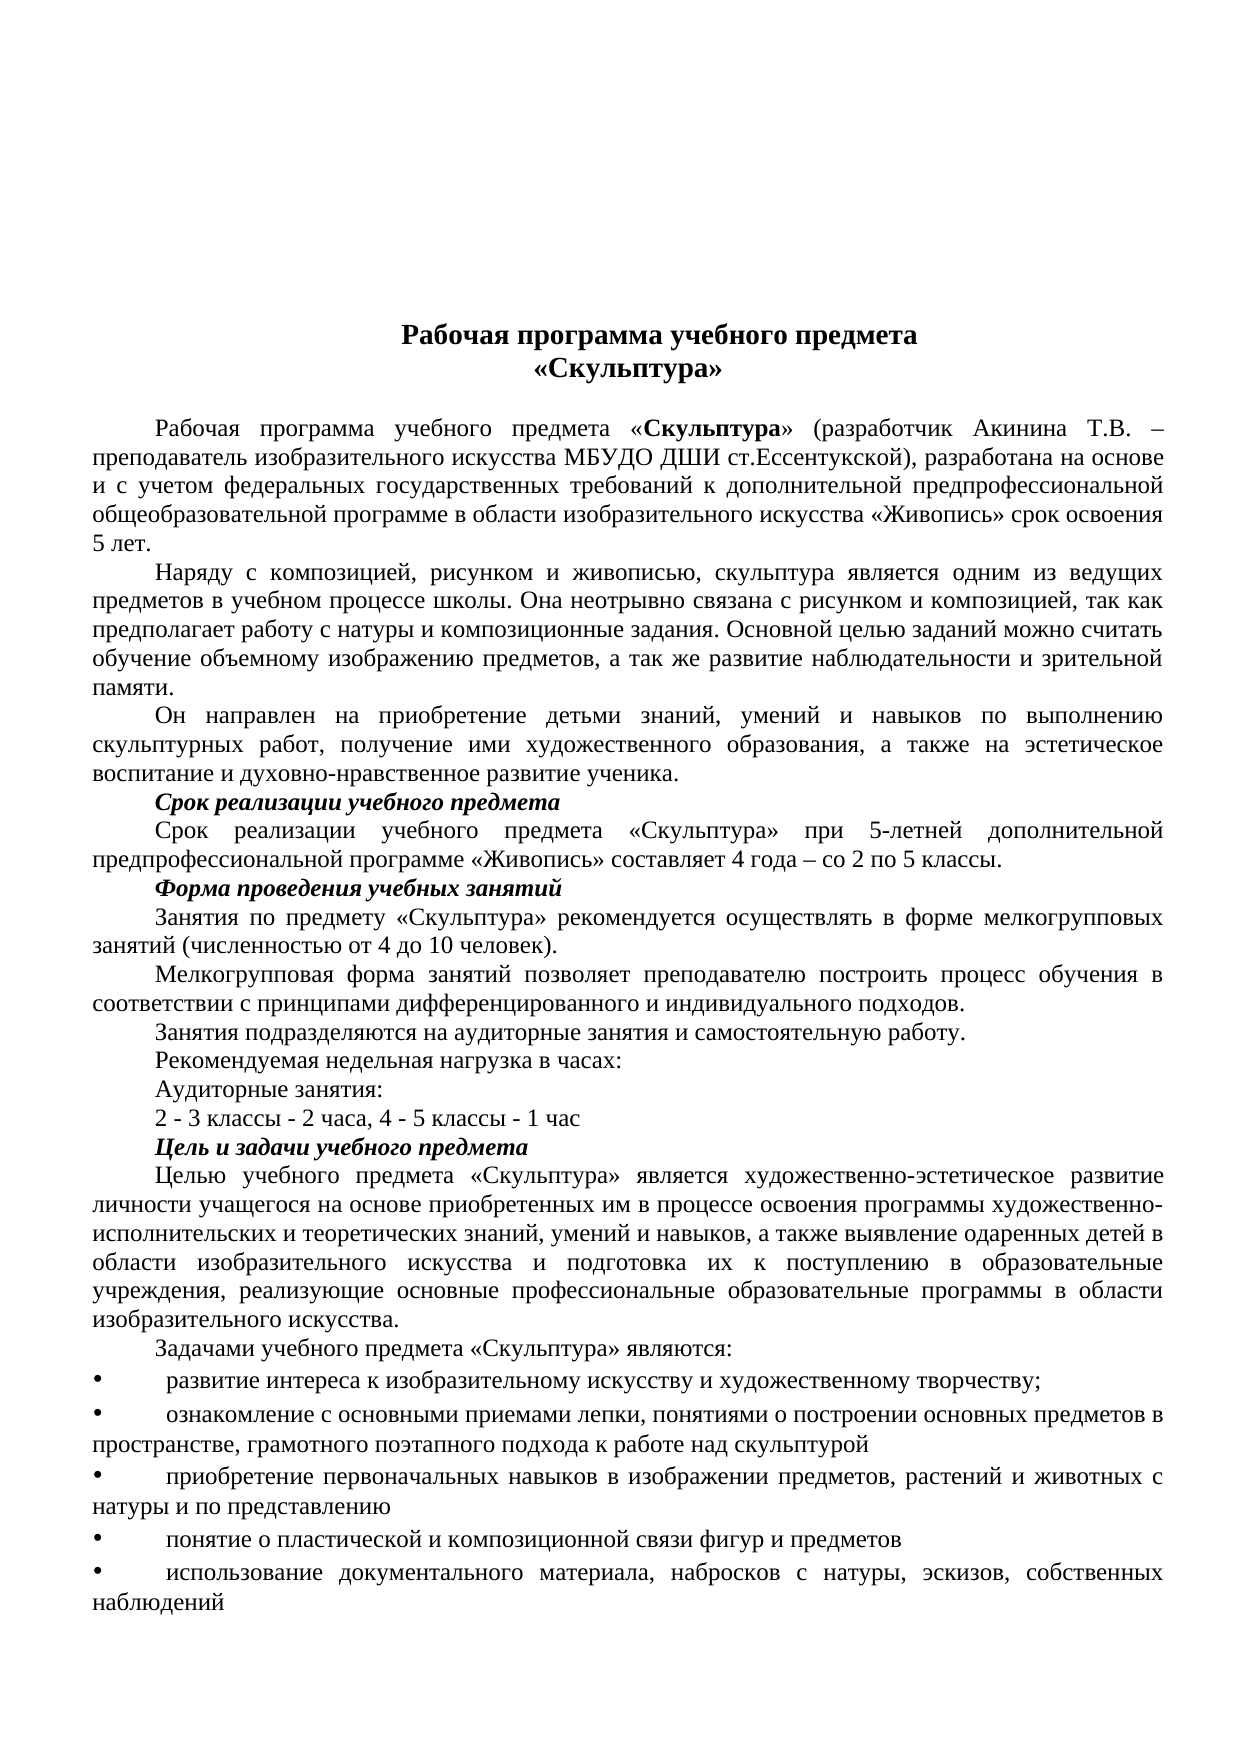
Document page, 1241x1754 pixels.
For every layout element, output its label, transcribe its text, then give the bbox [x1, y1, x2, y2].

text Занятия подразделяются на аудиторные занятия и самостоятельную работу. [92, 1017, 1164, 1045]
text Рекомендуемая недельная нагрузка в часах: [92, 1045, 1164, 1074]
text Он направлен на приобретение детьми знаний, умений и навыков по выполнению скульптурных работ, получение ими художественного образования, а также на эстетическое воспитание и духовно-нравственное развитие ученика. [92, 700, 1164, 787]
list развитие интереса к изобразительному искусству и художественному творчеству; [92, 1362, 1164, 1395]
text Аудиторные занятия: [92, 1074, 1164, 1103]
text Срок реализации учебного предмета [92, 787, 1164, 815]
list понятие о пластической и композиционной связи фигур и предметов [92, 1520, 1164, 1553]
text 2 - 3 классы - 2 часа, 4 - 5 классы - 1 час [92, 1103, 1164, 1132]
text Цель и задачи учебного предмета [92, 1132, 1164, 1160]
text Рабочая программа учебного предмета «Скульптура» (разработчик Акинина Т.В. – преподаватель изобразительного искусства МБУДО ДШИ ст.Ессентукской), разработана на основе и с учетом федеральных государственных требований к дополнительной предпрофессиональной общеобразовательной программе в области изобразительного искусства «Живопись» срок освоения 5 лет. [92, 413, 1164, 557]
list использование документального материала, набросков с натуры, эскизов, собственных наблюдений [92, 1553, 1164, 1616]
text Срок реализации учебного предмета «Скульптура» при 5-летней дополнительной предпрофессиональной программе «Живопись» составляет 4 года – со 2 по 5 классы. [92, 815, 1164, 873]
text Занятия по предмету «Скульптура» рекомендуется осуществлять в форме мелкогрупповых занятий (численностью от 4 до 10 человек). [92, 902, 1164, 959]
text Рабочая программа учебного предмета «Скульптура» [92, 317, 1164, 384]
text Целью учебного предмета «Скульптура» является художественно-эстетическое развитие личности учащегося на основе приобретенных им в процессе освоения программы художественно-исполнительских и теоретических знаний, умений и навыков, а также выявление одаренных детей в области изобразительного искусства и подготовка их к поступлению в образовательные учреждения, реализующие основные профессиональные образовательные программы в области изобразительного искусства. [92, 1160, 1164, 1333]
text Форма проведения учебных занятий [92, 873, 1164, 902]
text Мелкогрупповая форма занятий позволяет преподавателю построить процесс обучения в соответствии с принципами дифференцированного и индивидуального подходов. [92, 959, 1164, 1017]
list приобретение первоначальных навыков в изображении предметов, растений и животных с натуры и по представлению [92, 1457, 1164, 1520]
text Задачами учебного предмета «Скульптура» являются: [92, 1333, 1164, 1362]
text Наряду с композицией, рисунком и живописью, скульптура является одним из ведущих предметов в учебном процессе школы. Она неотрывно связана с рисунком и композицией, так как предполагает работу с натуры и композиционные задания. Основной целью заданий можно считать обучение объемному изображению предметов, а так же развитие наблюдательности и зрительной памяти. [92, 557, 1164, 700]
list ознакомление с основными приемами лепки, понятиями о построении основных предметов в пространстве, грамотного поэтапного подхода к работе над скульптурой [92, 1395, 1164, 1457]
